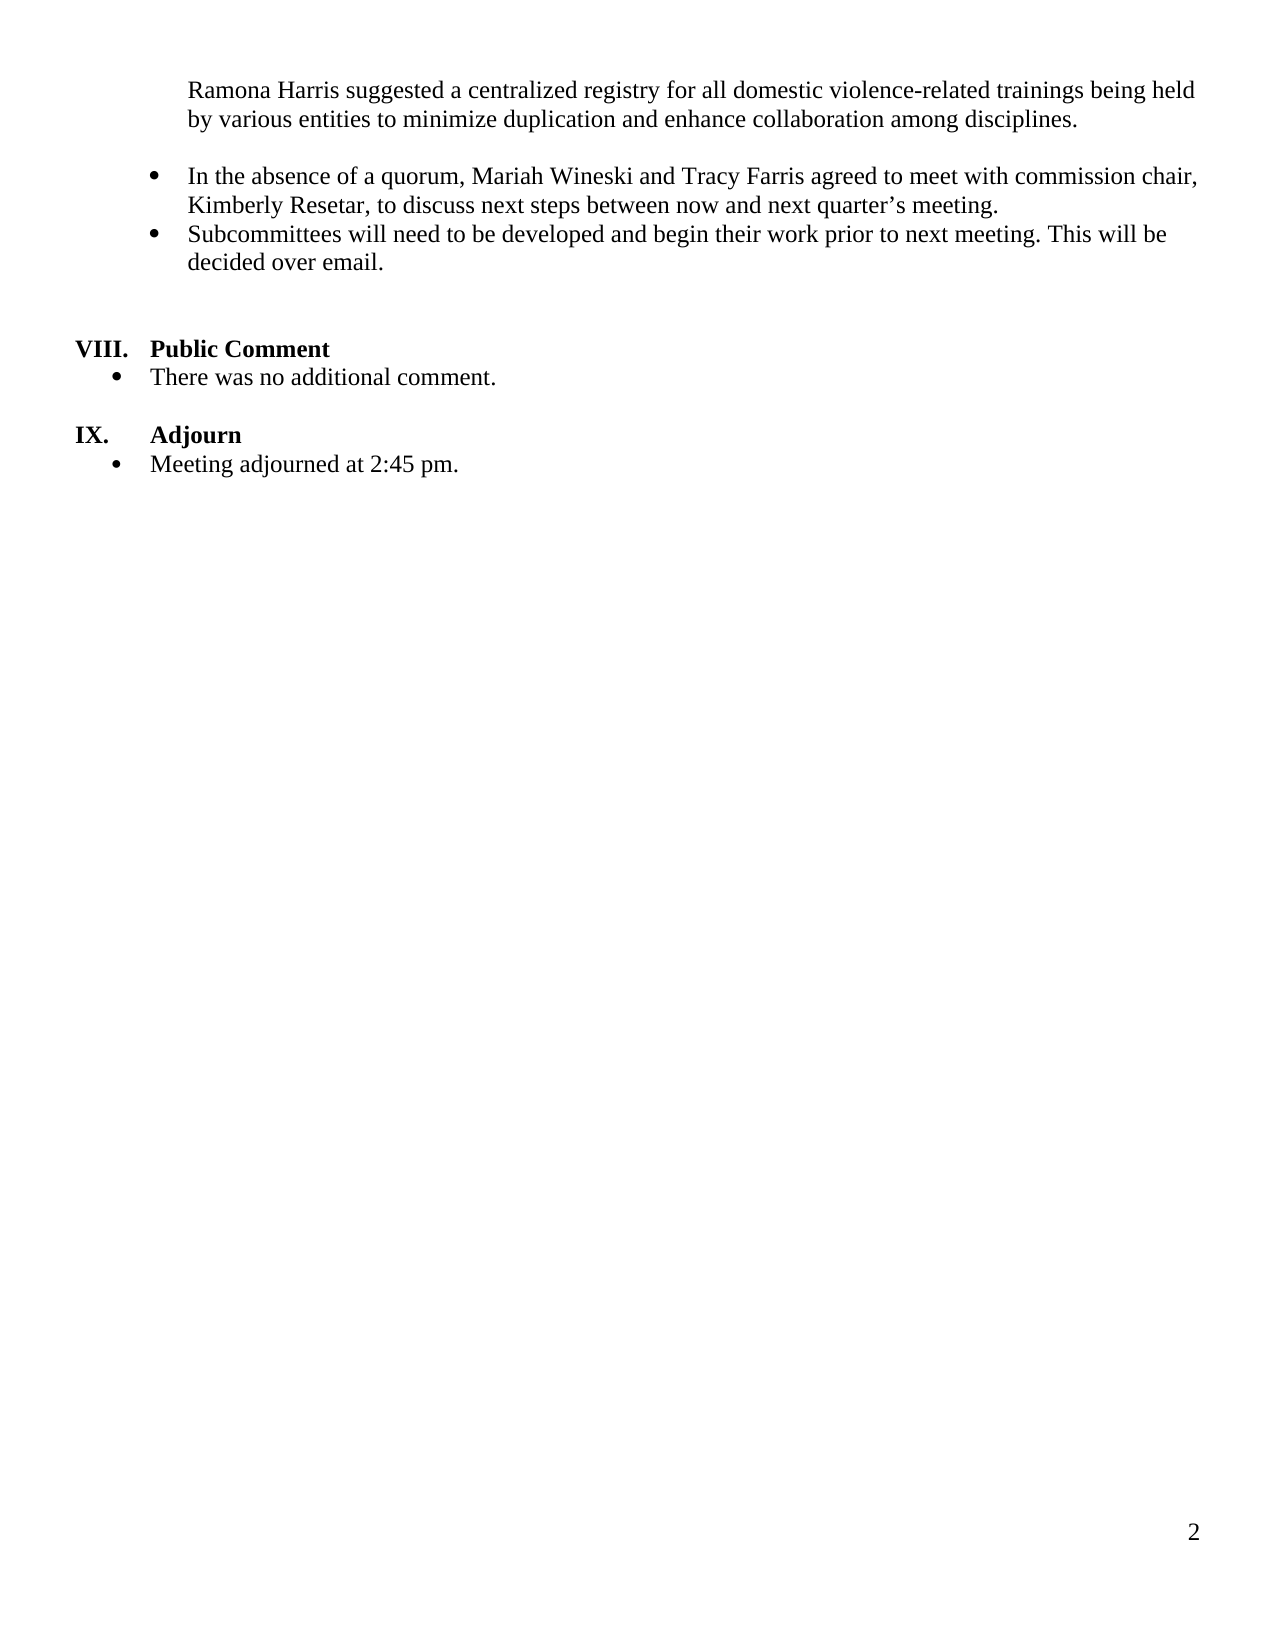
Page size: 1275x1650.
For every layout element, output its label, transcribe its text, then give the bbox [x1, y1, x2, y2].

list Meeting adjourned at 2:45 pm. [112, 449, 1200, 477]
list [150, 75, 1200, 132]
list In the absence of a quorum, Mariah Wineski and Tracy Farris agreed to meet with commission chair, Kimberly Resetar, to discuss next steps between now and next quarter’s meeting. [150, 161, 1200, 219]
list Public Comment [75, 334, 1200, 362]
list Subcommittees will need to be developed and begin their work prior to next meeting. This will be decided over email. [150, 219, 1200, 276]
list There was no additional comment. [112, 362, 1200, 391]
list Adjourn [75, 420, 1200, 449]
